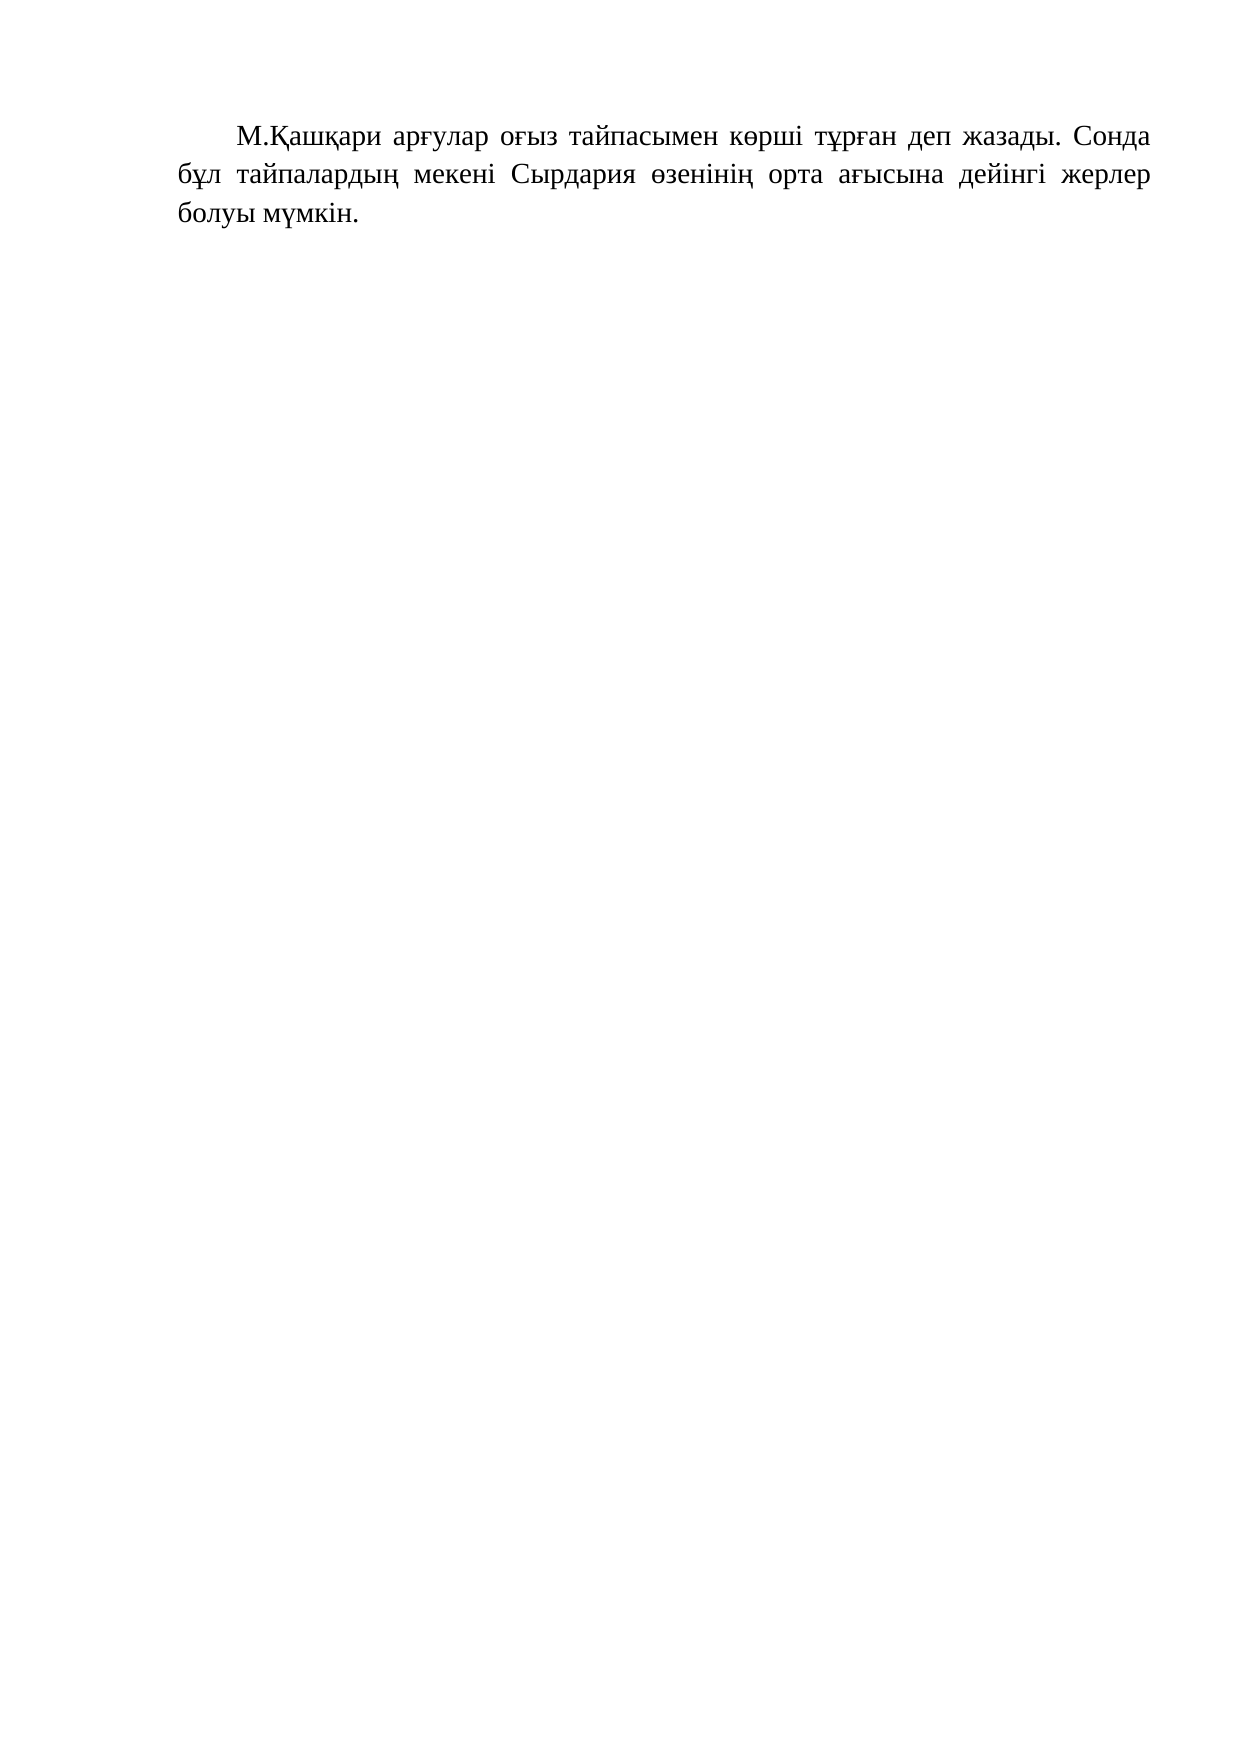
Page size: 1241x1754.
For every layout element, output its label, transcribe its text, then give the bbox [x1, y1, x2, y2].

text М.Қашқари арғулар оғыз тайпасымен көрші тұрған деп жазады. Сонда бұл тайпалардың мекені Сырдария өзенінің орта ағысына дейінгі жерлер болуы мүмкін. [177, 118, 1152, 229]
